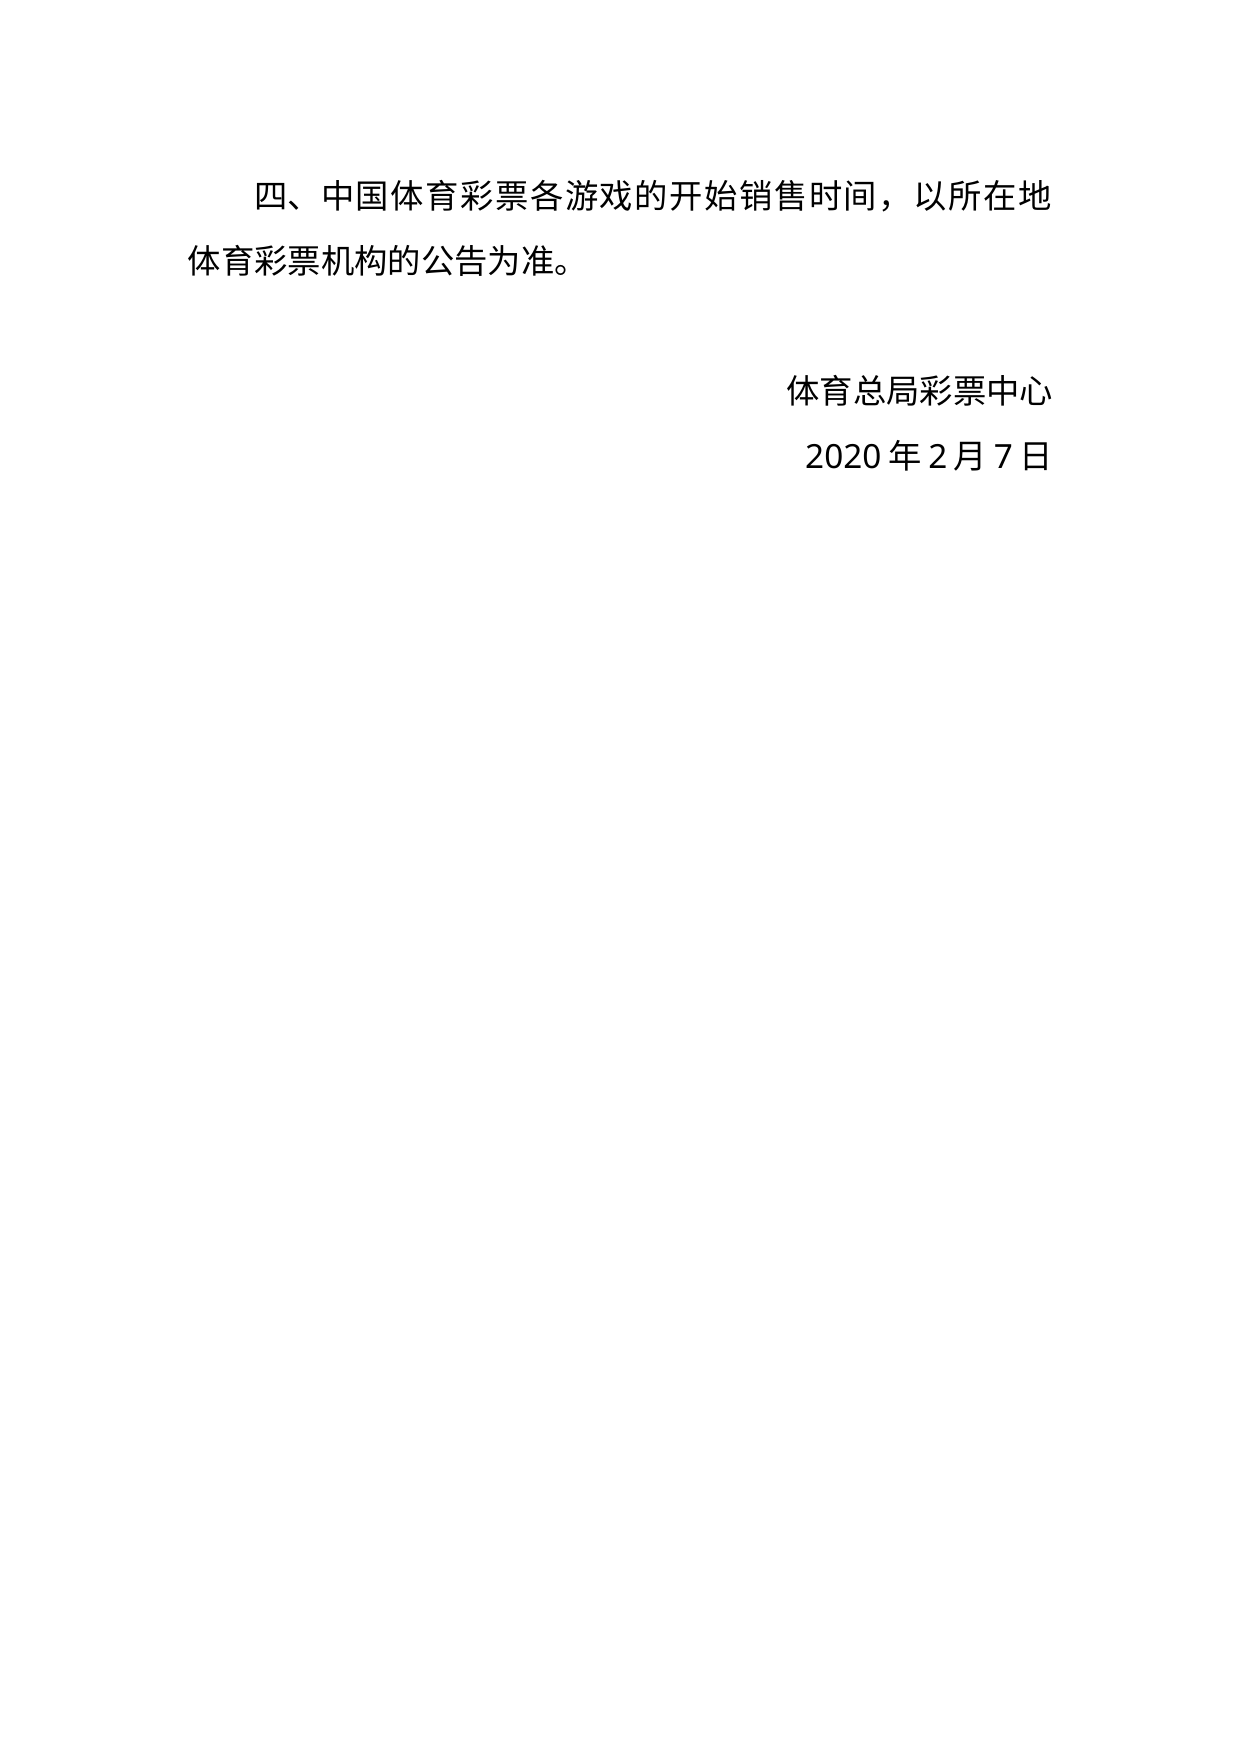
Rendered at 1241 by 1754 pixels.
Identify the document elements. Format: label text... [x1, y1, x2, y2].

text 体育总局彩票中心 [187, 357, 1053, 422]
list 中国体育彩票各游戏的开始销售时间，以所在地体育彩票机构的公告为准。 [187, 162, 1053, 292]
text 2020年2月7日 [187, 422, 1053, 487]
